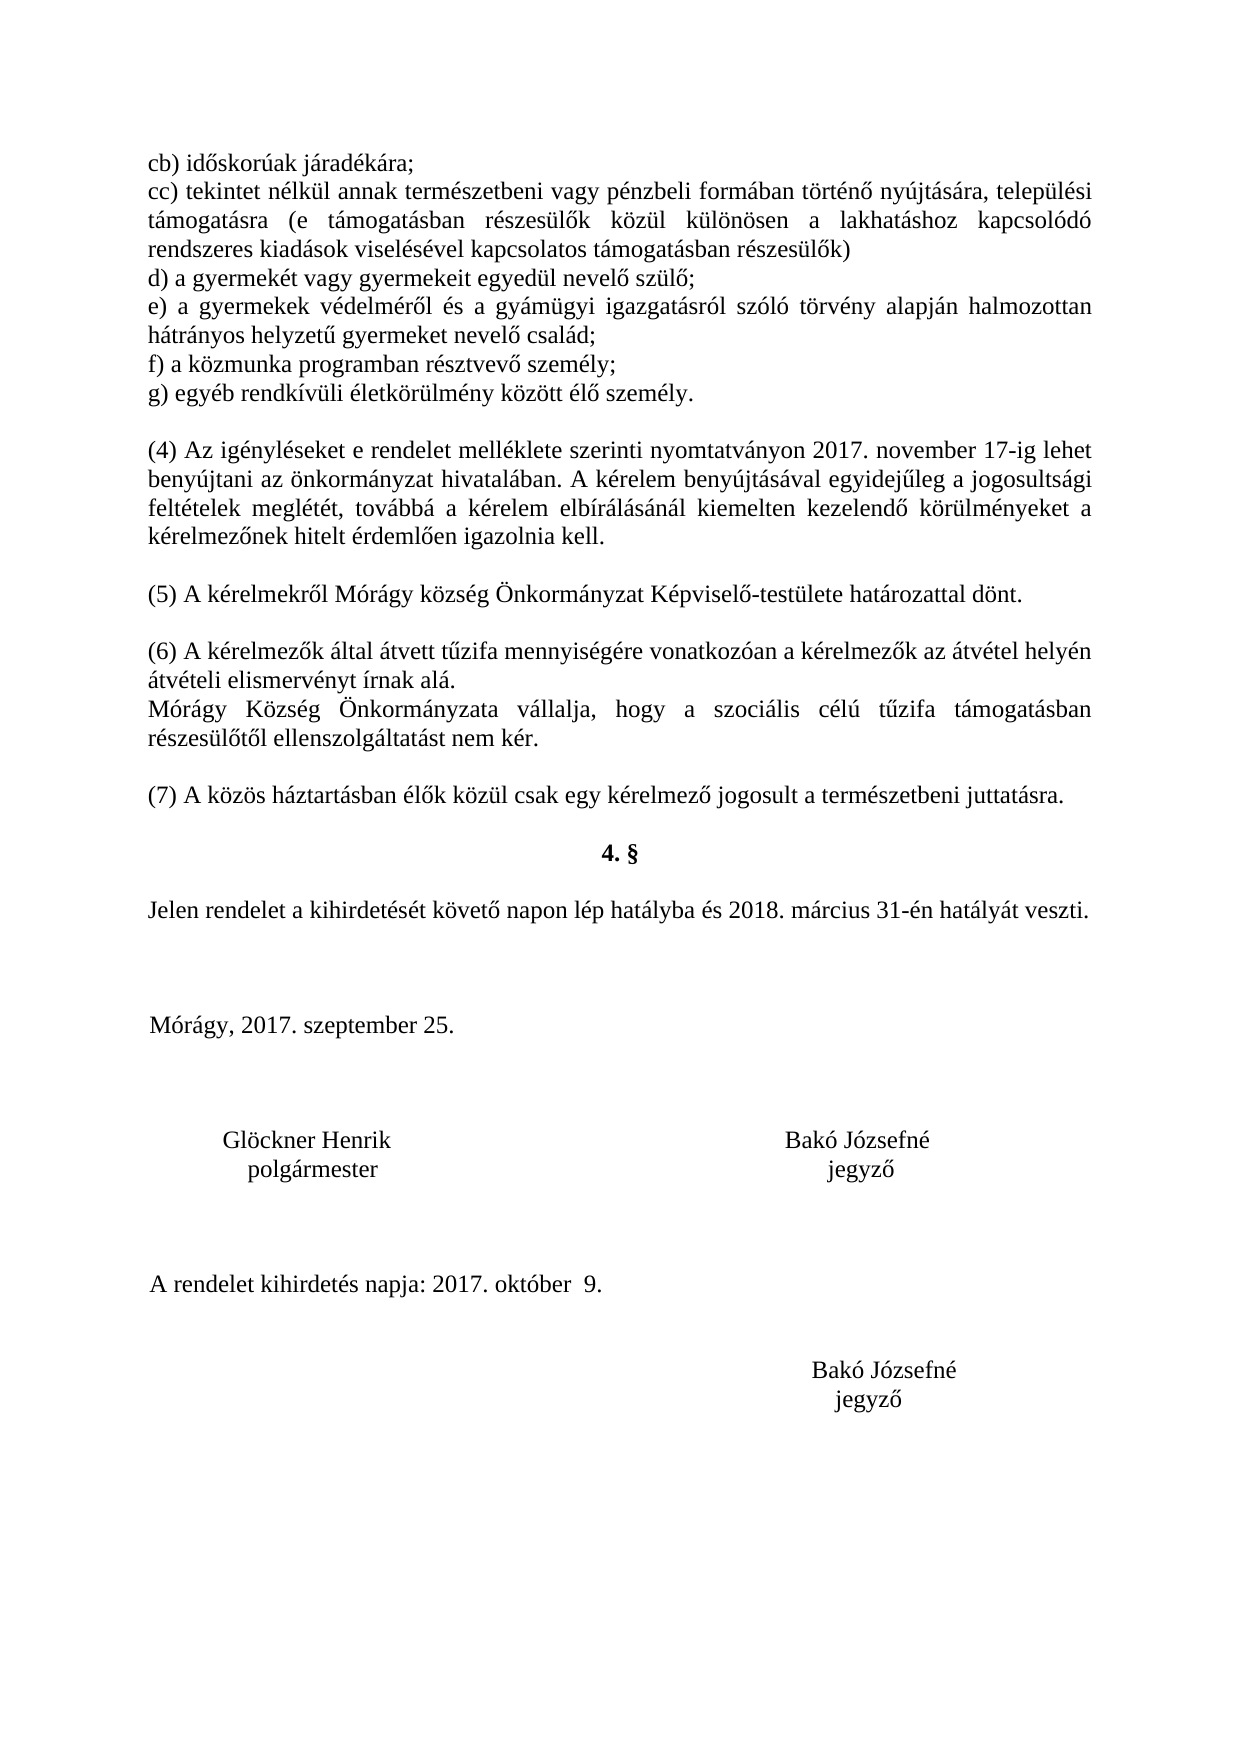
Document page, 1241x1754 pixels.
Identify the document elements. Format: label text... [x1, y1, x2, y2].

text d) a gyermekét vagy gyermekeit egyedül nevelő szülő; [148, 263, 1093, 291]
text g) egyéb rendkívüli életkörülmény között élő személy. [148, 378, 1093, 406]
text (7) A közös háztartásban élők közül csak egy kérelmező jogosult a természetbeni juttatásra. [148, 780, 1093, 809]
text polgármester jegyző [149, 1154, 1093, 1183]
text jegyző [673, 1384, 1093, 1413]
text Bakó Józsefné [748, 1355, 1093, 1384]
text cb) időskorúak járadékára; [148, 148, 1093, 176]
text Mórágy, 2017. szeptember 25. [149, 1010, 1093, 1039]
text Glöckner Henrik Bakó Józsefné [149, 1125, 1093, 1154]
text Jelen rendelet a kihirdetését követő napon lép hatályba és 2018. március 31-én hatályát veszti. [148, 895, 1093, 924]
text e) a gyermekek védelméről és a gyámügyi igazgatásról szóló törvény alapján halmozottan hátrányos helyzetű gyermeket nevelő család; [148, 291, 1093, 349]
text cc) tekintet nélkül annak természetbeni vagy pénzbeli formában történő nyújtására, települési támogatásra (e támogatásban részesülők közül különösen a lakhatáshoz kapcsolódó rendszeres kiadások viselésével kapcsolatos támogatásban részesülők) [148, 176, 1093, 263]
text A rendelet kihirdetés napja: 2017. október 9. [149, 1269, 1093, 1298]
text 4. § [148, 838, 1093, 866]
text Mórágy Község Önkormányzata vállalja, hogy a szociális célú tűzifa támogatásban részesülőtől ellenszolgáltatást nem kér. [148, 694, 1093, 751]
text f) a közmunka programban résztvevő személy; [148, 349, 1093, 378]
text (4) Az igényléseket e rendelet melléklete szerinti nyomtatványon 2017. november 17-ig lehet benyújtani az önkormányzat hivatalában. A kérelem benyújtásával egyidejűleg a jogosultsági feltételek meglétét, továbbá a kérelem elbírálásánál kiemelten kezelendő körülményeket a kérelmezőnek hitelt érdemlően igazolnia kell. [148, 435, 1093, 550]
text (5) A kérelmekről Mórágy község Önkormányzat Képviselő-testülete határozattal dönt. [148, 579, 1093, 608]
text (6) A kérelmezők által átvett tűzifa mennyiségére vonatkozóan a kérelmezők az átvétel helyén átvételi elismervényt írnak alá. [148, 636, 1093, 694]
